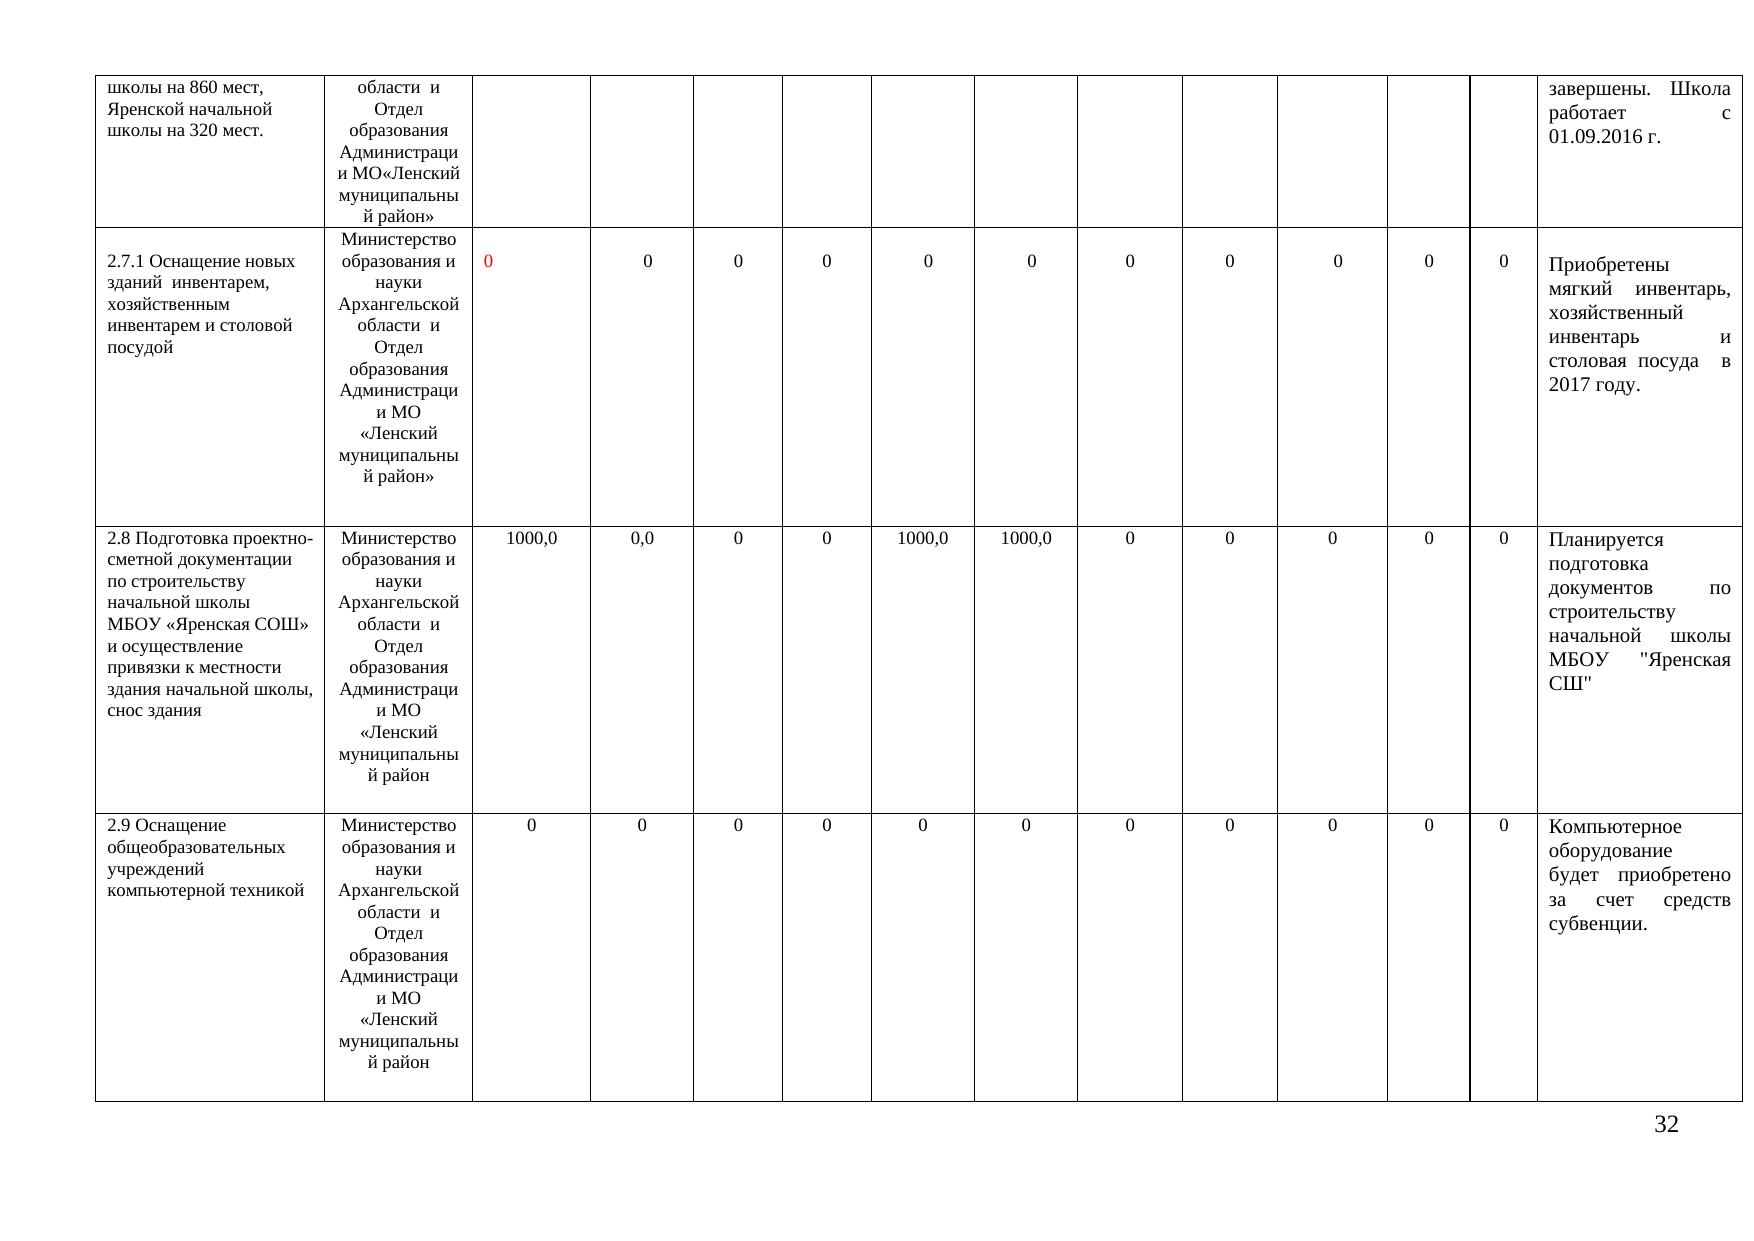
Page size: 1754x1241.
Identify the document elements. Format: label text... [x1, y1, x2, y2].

table_cell 0 [1278, 527, 1387, 813]
table_cell 0 [473, 228, 590, 526]
table_cell 0 [872, 228, 974, 526]
table_cell 0 [1078, 76, 1182, 227]
table_cell 0 [694, 76, 782, 227]
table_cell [1538, 76, 1742, 227]
table_cell 0,0 [591, 527, 693, 813]
table_cell 0 [1078, 814, 1182, 1101]
table_cell 0 [783, 76, 871, 227]
table_cell 2.9 Оснащение общеобразовательных учреждений компьютерной техникой [96, 814, 324, 1101]
table_cell Приобретены мягкий инвентарь, хозяйственный инвентарь и столовая посуда в 2017 году. [1538, 228, 1742, 526]
table_cell 0 [1471, 814, 1537, 1101]
table_cell 0 [1388, 814, 1469, 1101]
table_cell 0 [1183, 228, 1277, 526]
table_cell Компьютерное оборудование будет приобретено за счет средств субвенции. [1538, 814, 1742, 1101]
table_cell Планируется подготовка документов по строительству начальной школы МБОУ "Яренская СШ" [1538, 527, 1742, 813]
table_cell 0 [975, 814, 1077, 1101]
table_cell 0 [1078, 228, 1182, 526]
table_cell 0 [591, 76, 693, 227]
table_cell Министерство образования и науки Архангельской области и Отдел образования Администрации МО «Ленский муниципальный район [325, 814, 472, 1101]
table_cell 1000,0 [872, 527, 974, 813]
table_cell 0 [1183, 76, 1277, 227]
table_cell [325, 76, 472, 227]
table_cell 0 [694, 228, 782, 526]
table_cell 0 [1471, 76, 1537, 227]
table_cell 0 [1471, 228, 1537, 526]
table_cell 0 [872, 814, 974, 1101]
table_cell 2.7.1 Оснащение новых зданий инвентарем, хозяйственным инвентарем и столовой посудой [96, 228, 324, 526]
table_cell 0 [975, 228, 1077, 526]
table_cell 1000,0 [473, 527, 590, 813]
table_cell 0 [1388, 527, 1469, 813]
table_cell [96, 76, 324, 227]
table_cell 0 [1388, 76, 1469, 227]
table_cell Министерство образования и науки Архангельской области и Отдел образования Администрации МО «Ленский муниципальный район [325, 527, 472, 813]
table_cell 0 [473, 814, 590, 1101]
table_cell 1000,0 [975, 527, 1077, 813]
table_cell 0 [1183, 527, 1277, 813]
table_cell Министерство образования и науки Архангельской области и Отдел образования Администрации МО «Ленский муниципальный район» [325, 228, 472, 526]
table_cell 0 [783, 527, 871, 813]
table_cell 0 [783, 814, 871, 1101]
table_cell 0 [975, 76, 1077, 227]
table_cell 0 [694, 527, 782, 813]
table_cell 2.8 Подготовка проектно-сметной документации по строительству начальной школы МБОУ «Яренская СОШ» и осуществление привязки к местности здания начальной школы, снос здания [96, 527, 324, 813]
table_cell 0 [473, 76, 590, 227]
table_cell 0 [694, 814, 782, 1101]
table_cell 0 [1183, 814, 1277, 1101]
table_cell 0 [591, 814, 693, 1101]
table_cell 0 [1278, 76, 1387, 227]
table_cell 0 [1471, 527, 1537, 813]
table_cell 0 [872, 76, 974, 227]
table_cell 0 [591, 228, 693, 526]
table_cell 0 [1278, 814, 1387, 1101]
table_cell 0 [1388, 228, 1469, 526]
table_cell 0 [1278, 228, 1387, 526]
table_cell 0 [1078, 527, 1182, 813]
table_cell 0 [783, 228, 871, 526]
